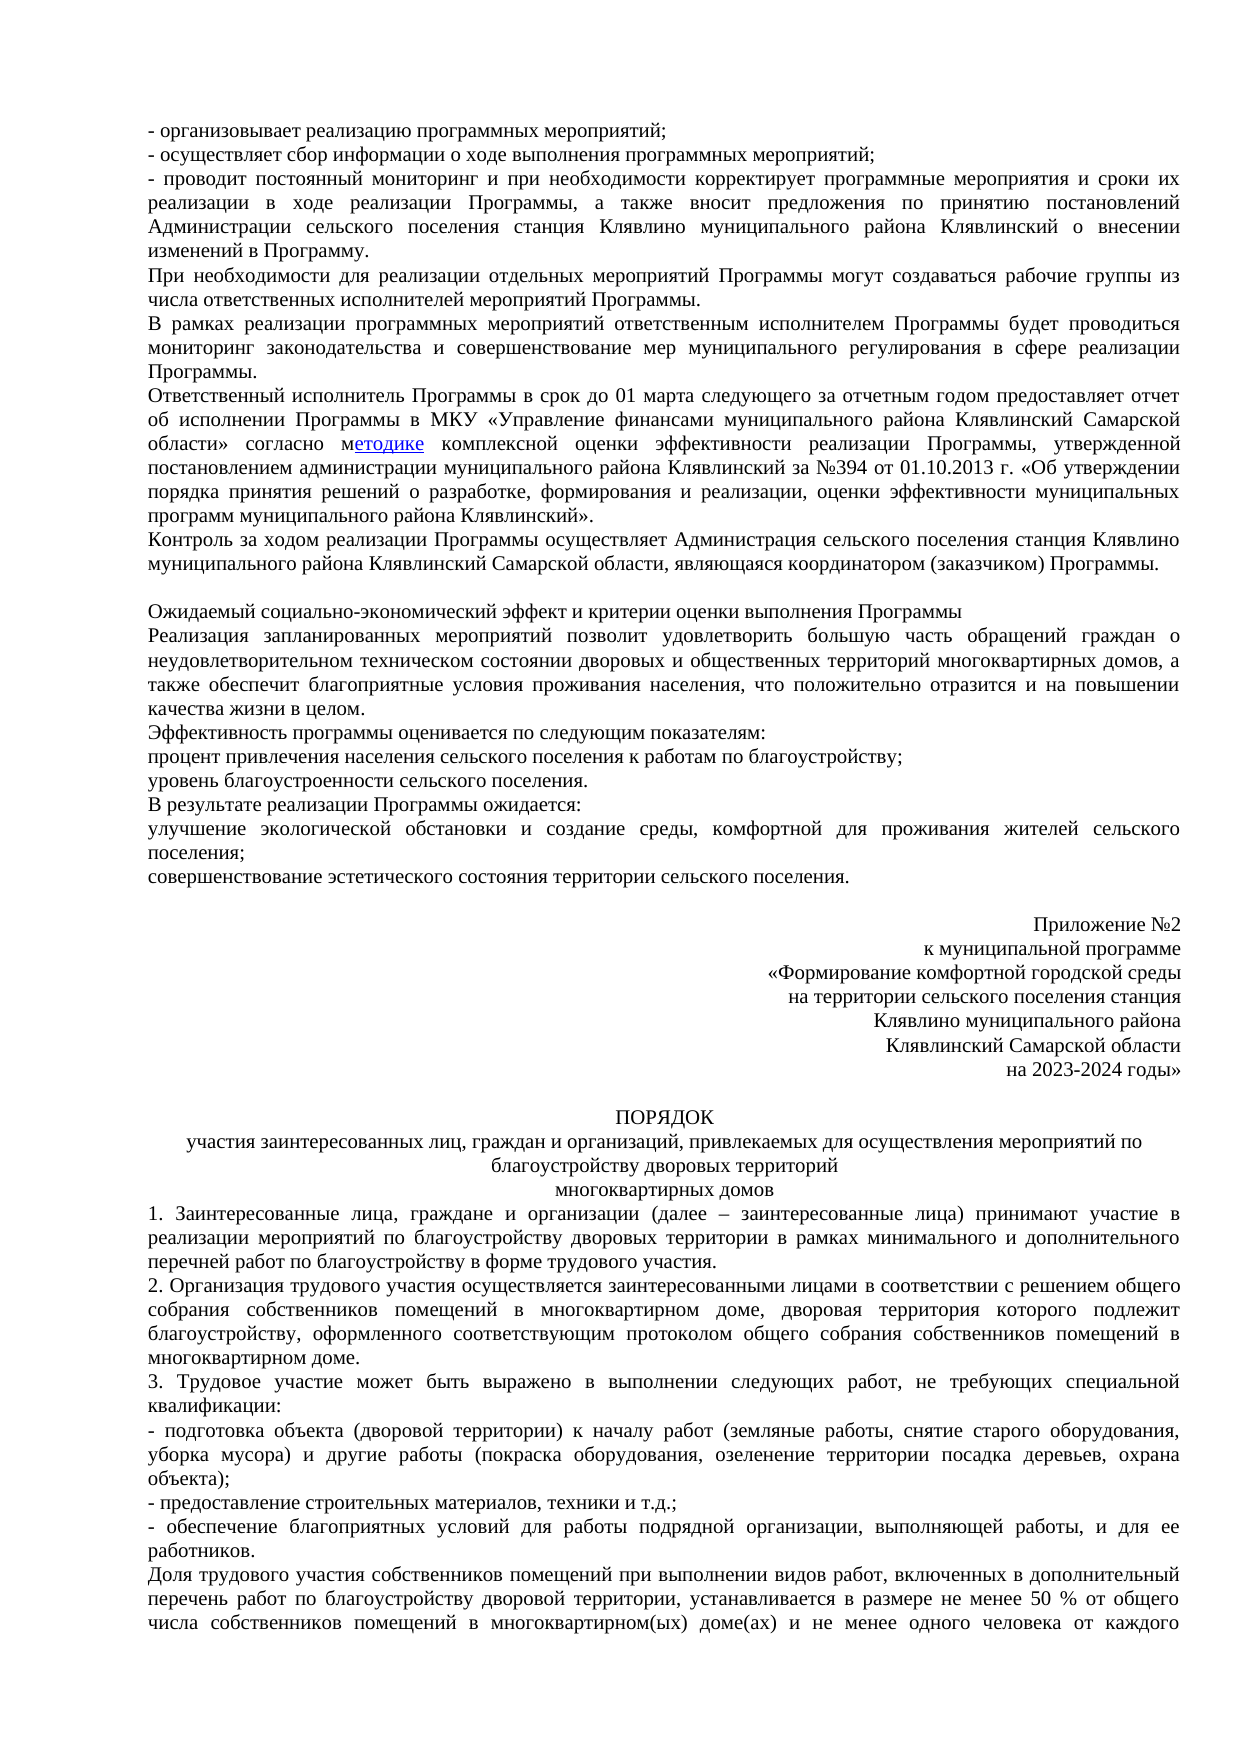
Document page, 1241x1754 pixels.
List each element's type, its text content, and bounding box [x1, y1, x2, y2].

text Приложение №2 [148, 912, 1181, 936]
text ПОРЯДОК [148, 1105, 1181, 1129]
text 1. Заинтересованные лица, граждане и организации (далее – заинтересованные лица) принимают участие в реализации мероприятий по благоустройству дворовых территории в рамках минимального и дополнительного перечней работ по благоустройству в форме трудового участия. [148, 1201, 1181, 1273]
text - подготовка объекта (дворовой территории) к началу работ (земляные работы, снятие старого оборудования, уборка мусора) и другие работы (покраска оборудования, озеленение территории посадка деревьев, охрана объекта); [148, 1417, 1181, 1490]
text Ответственный исполнитель Программы в срок до 01 марта следующего за отчетным годом предоставляет отчет об исполнении Программы в МКУ «Управление финансами муниципального района Клявлинский Самарской области» согласно методике комплексной оценки эффективности реализации Программы, утвержденной постановлением администрации муниципального района Клявлинский за №394 от 01.10.2013 г. «Об утверждении порядка принятия решений о разработке, формирования и реализации, оценки эффективности муниципальных программ муниципального района Клявлинский». [148, 383, 1181, 527]
text «Формирование комфортной городской среды [148, 960, 1181, 984]
text к муниципальной программе [148, 936, 1181, 960]
text участия заинтересованных лиц, граждан и организаций, привлекаемых для осуществления мероприятий по благоустройству дворовых территорий [148, 1129, 1181, 1177]
text - обеспечение благоприятных условий для работы подрядной организации, выполняющей работы, и для ее работников. [148, 1514, 1181, 1562]
text - организовывает реализацию программных мероприятий; [148, 118, 1181, 142]
text Контроль за ходом реализации Программы осуществляет Администрация сельского поселения станция Клявлино муниципального района Клявлинский Самарской области, являющаяся координатором (заказчиком) Программы. [148, 527, 1181, 575]
text совершенствование эстетического состояния территории сельского поселения. [148, 864, 1181, 888]
text улучшение экологической обстановки и создание среды, комфортной для проживания жителей сельского поселения; [148, 816, 1181, 864]
text на 2023-2024 годы» [148, 1057, 1181, 1081]
text процент привлечения населения сельского поселения к работам по благоустройству; [148, 744, 1181, 768]
text Реализация запланированных мероприятий позволит удовлетворить большую часть обращений граждан о неудовлетворительном техническом состоянии дворовых и общественных территорий многоквартирных домов, а также обеспечит благоприятные условия проживания населения, что положительно отразится и на повышении качества жизни в целом. [148, 623, 1181, 720]
text Клявлинский Самарской области [148, 1032, 1181, 1057]
text на территории сельского поселения станция [148, 984, 1181, 1008]
text Ожидаемый социально-экономический эффект и критерии оценки выполнения Программы [148, 599, 1181, 623]
text Эффективность программы оценивается по следующим показателям: [148, 720, 1181, 744]
text В рамках реализации программных мероприятий ответственным исполнителем Программы будет проводиться мониторинг законодательства и совершенствование мер муниципального регулирования в сфере реализации Программы. [148, 311, 1181, 383]
text При необходимости для реализации отдельных мероприятий Программы могут создаваться рабочие группы из числа ответственных исполнителей мероприятий Программы. [148, 262, 1181, 311]
text уровень благоустроенности сельского поселения. [148, 768, 1181, 792]
text - проводит постоянный мониторинг и при необходимости корректирует программные мероприятия и сроки их реализации в ходе реализации Программы, а также вносит предложения по принятию постановлений Администрации сельского поселения станция Клявлино муниципального района Клявлинский о внесении изменений в Программу. [148, 166, 1181, 262]
text многоквартирных домов [148, 1177, 1181, 1201]
text Клявлино муниципального района [148, 1008, 1181, 1032]
text В результате реализации Программы ожидается: [148, 792, 1181, 816]
text - предоставление строительных материалов, техники и т.д.; [148, 1490, 1181, 1514]
text 2. Организация трудового участия осуществляется заинтересованными лицами в соответствии с решением общего собрания собственников помещений в многоквартирном доме, дворовая территория которого подлежит благоустройству, оформленного соответствующим протоколом общего собрания собственников помещений в многоквартирном доме. [148, 1273, 1181, 1369]
text - осуществляет сбор информации о ходе выполнения программных мероприятий; [148, 142, 1181, 166]
text 3. Трудовое участие может быть выражено в выполнении следующих работ, не требующих специальной квалификации: [148, 1369, 1181, 1417]
